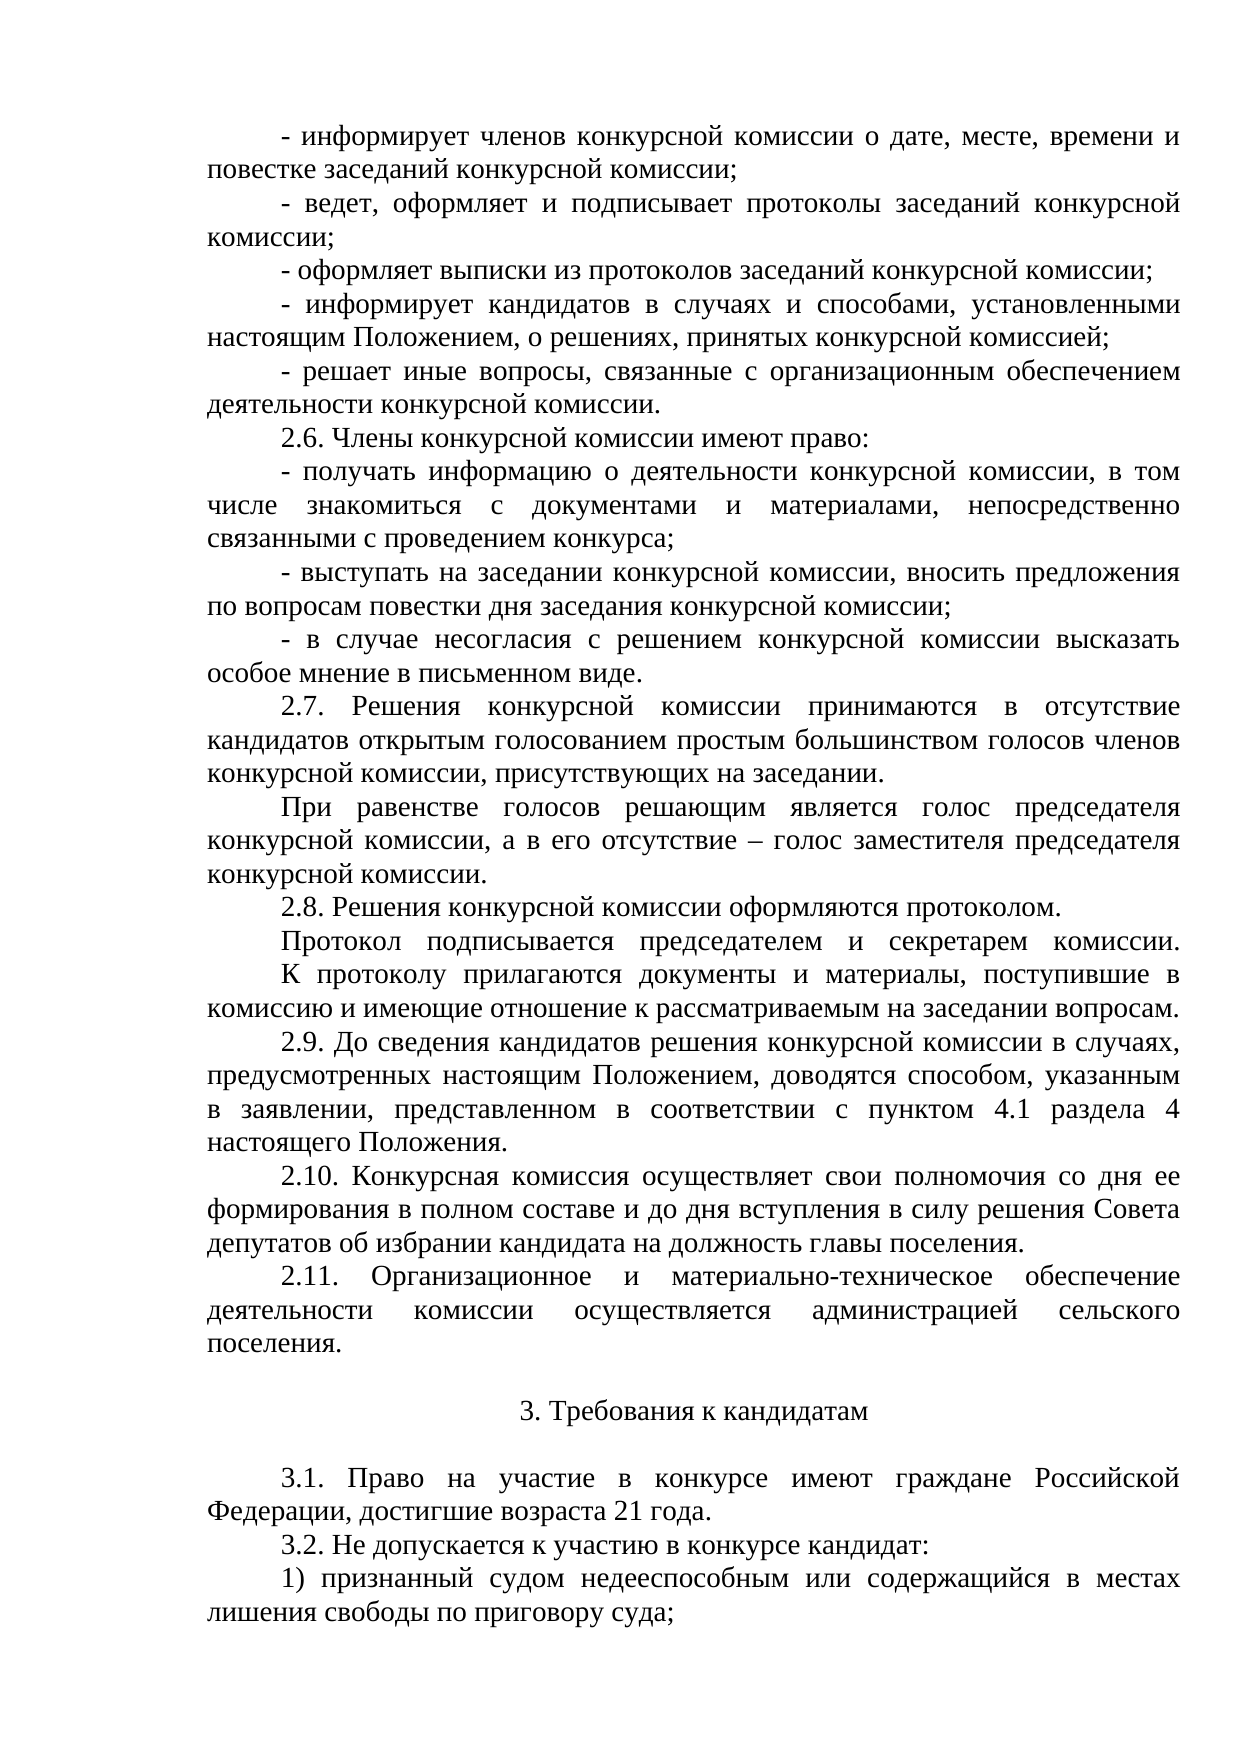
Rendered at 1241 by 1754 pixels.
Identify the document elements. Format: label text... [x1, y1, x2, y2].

text 3. Требования к кандидатам [207, 1393, 1181, 1426]
text - информирует кандидатов в случаях и способами, установленными настоящим Положением, о решениях, принятых конкурсной комиссией; [207, 286, 1181, 353]
text 2.6. Члены конкурсной комиссии имеют право: [207, 420, 1181, 453]
text - ведет, оформляет и подписывает протоколы заседаний конкурсной комиссии; [207, 185, 1181, 252]
text 3.1. Право на участие в конкурсе имеют граждане Российской Федерации, достигшие возраста 21 года. [207, 1460, 1181, 1527]
text 2.10. Конкурсная комиссия осуществляет свои полномочия со дня ее формирования в полном составе и до дня вступления в силу решения Совета депутатов об избрании кандидата на должность главы поселения. [207, 1158, 1181, 1258]
text Протокол подписывается председателем и секретарем комиссии. К протоколу прилагаются документы и материалы, поступившие в комиссию и имеющие отношение к рассматриваемым на заседании вопросам. [207, 923, 1181, 1024]
text 2.11. Организационное и материально-техническое обеспечение деятельности комиссии осуществляется администрацией сельского поселения. [207, 1258, 1181, 1359]
text 2.9. До сведения кандидатов решения конкурсной комиссии в случаях, предусмотренных настоящим Положением, доводятся способом, указанным в заявлении, представленном в соответствии с пунктом 4.1 раздела 4 настоящего Положения. [207, 1024, 1181, 1158]
text - получать информацию о деятельности конкурсной комиссии, в том числе знакомиться с документами и материалами, непосредственно связанными с проведением конкурса; [207, 453, 1181, 554]
text 1) признанный судом недееспособным или содержащийся в местах лишения свободы по приговору суда; [207, 1560, 1181, 1627]
text - информирует членов конкурсной комиссии о дате, месте, времени и повестке заседаний конкурсной комиссии; [207, 118, 1181, 185]
text 2.7. Решения конкурсной комиссии принимаются в отсутствие кандидатов открытым голосованием простым большинством голосов членов конкурсной комиссии, присутствующих на заседании. [207, 688, 1181, 789]
text 2.8. Решения конкурсной комиссии оформляются протоколом. [207, 889, 1181, 923]
text - решает иные вопросы, связанные с организационным обеспечением деятельности конкурсной комиссии. [207, 353, 1181, 420]
text - в случае несогласия с решением конкурсной комиссии высказать особое мнение в письменном виде. [207, 621, 1181, 688]
text При равенстве голосов решающим является голос председателя конкурсной комиссии, а в его отсутствие – голос заместителя председателя конкурсной комиссии. [207, 789, 1181, 889]
text 3.2. Не допускается к участию в конкурсе кандидат: [207, 1527, 1181, 1560]
text - выступать на заседании конкурсной комиссии, вносить предложения по вопросам повестки дня заседания конкурсной комиссии; [207, 554, 1181, 621]
text - оформляет выписки из протоколов заседаний конкурсной комиссии; [207, 252, 1181, 286]
